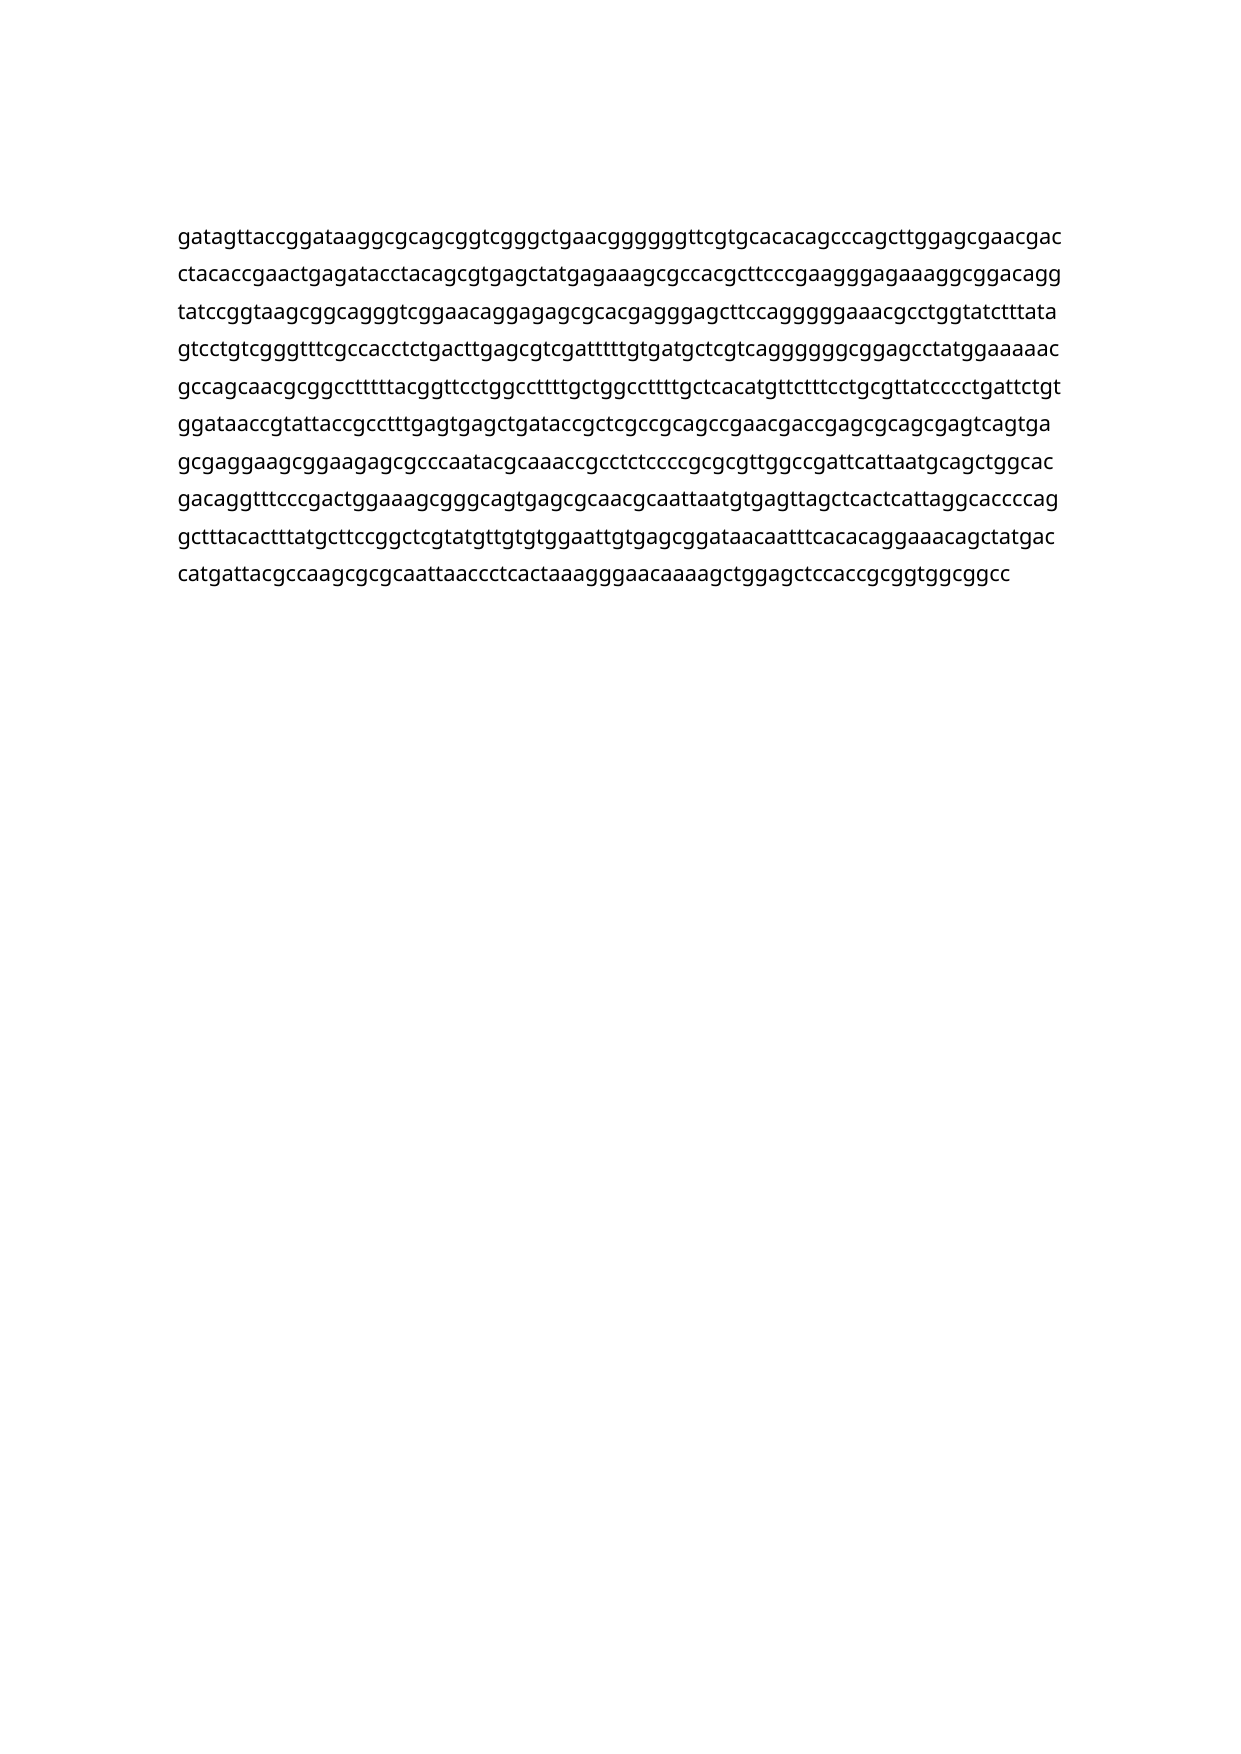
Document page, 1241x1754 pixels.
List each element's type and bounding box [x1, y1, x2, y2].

text [177, 217, 1063, 592]
